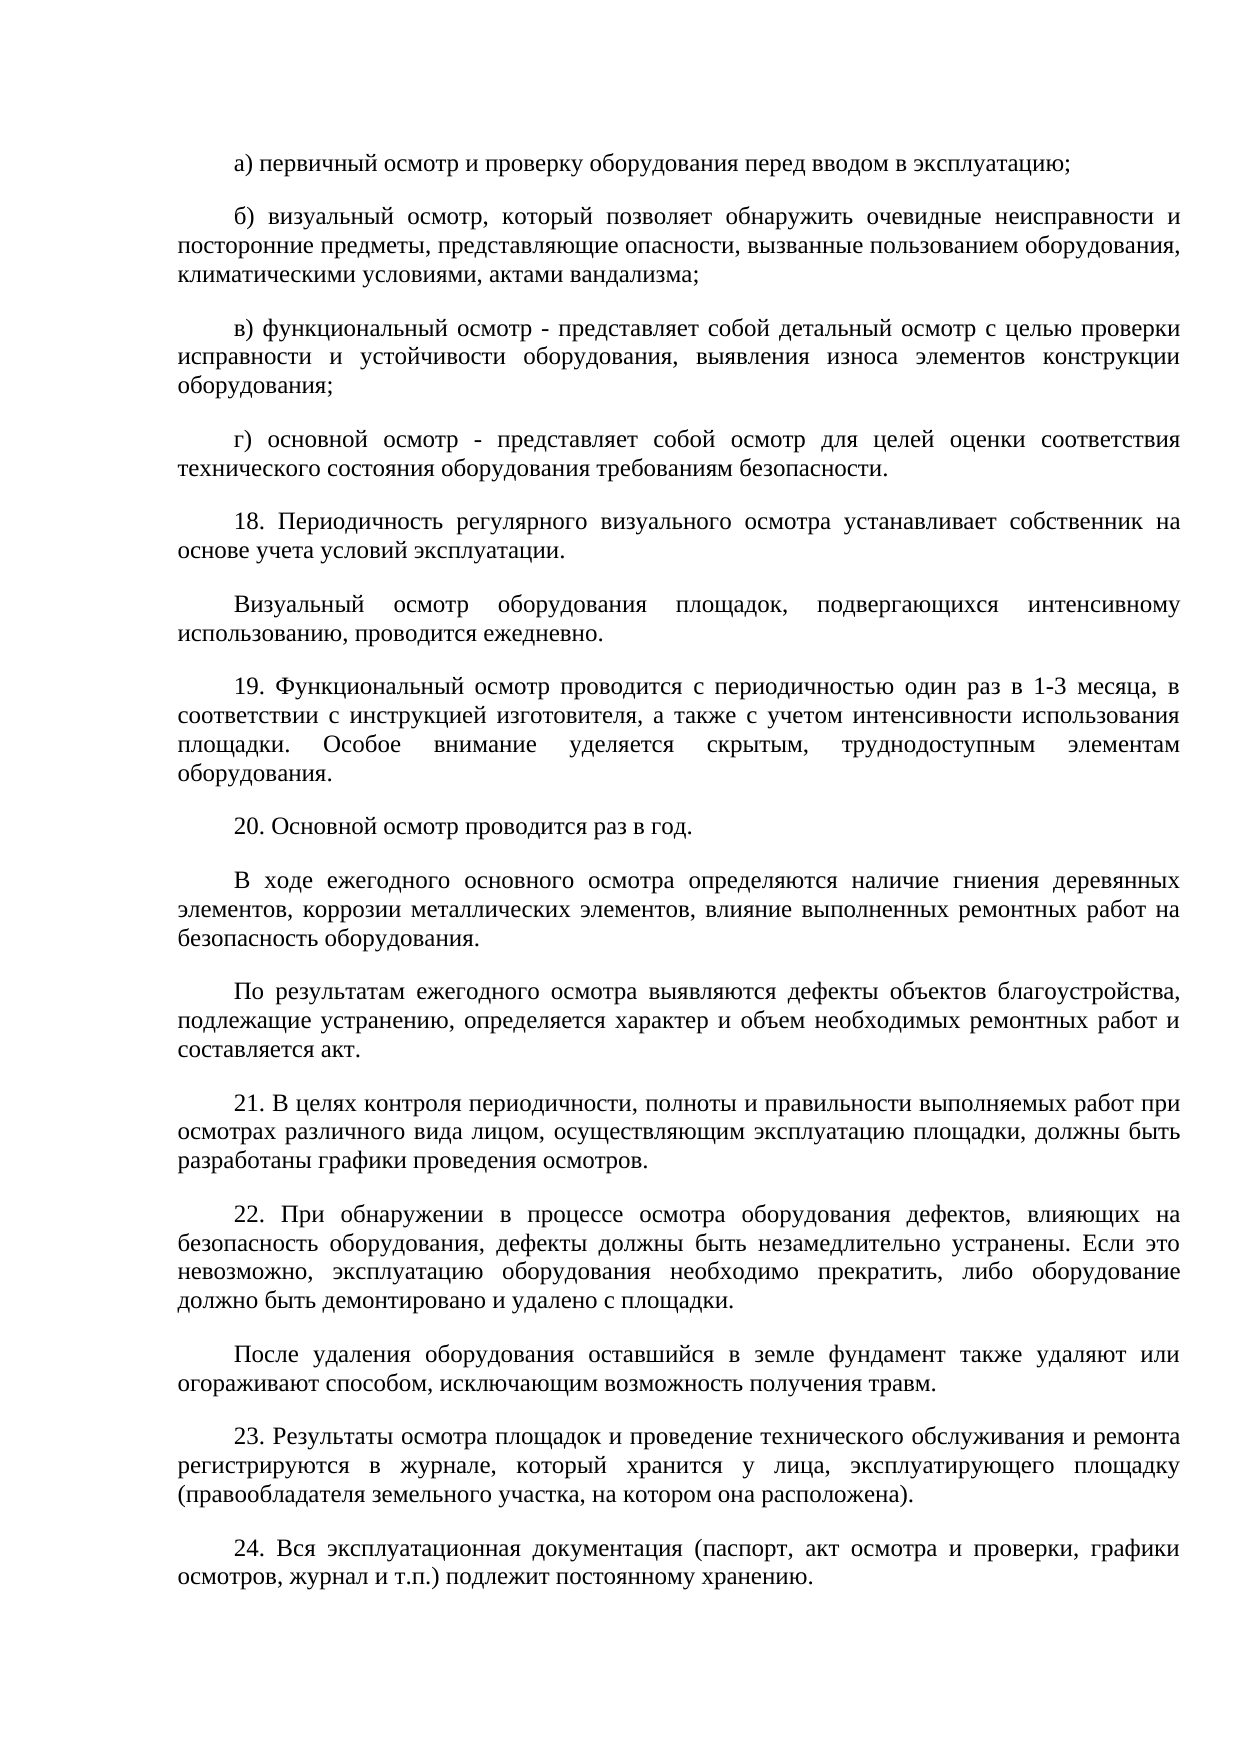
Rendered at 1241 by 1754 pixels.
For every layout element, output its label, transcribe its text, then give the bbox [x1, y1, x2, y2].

text 23. Результаты осмотра площадок и проведение технического обслуживания и ремонта регистрируются в журнале, который хранится у лица, эксплуатирующего площадку (правообладателя земельного участка, на котором она расположена). [177, 1421, 1181, 1508]
text По результатам ежегодного осмотра выявляются дефекты объектов благоустройства, подлежащие устранению, определяется характер и объем необходимых ремонтных работ и составляется акт. [177, 976, 1181, 1063]
text а) первичный осмотр и проверку оборудования перед вводом в эксплуатацию; [177, 148, 1181, 176]
text б) визуальный осмотр, который позволяет обнаружить очевидные неисправности и посторонние предметы, представляющие опасности, вызванные пользованием оборудования, климатическими условиями, актами вандализма; [177, 201, 1181, 288]
text 20. Основной осмотр проводится раз в год. [177, 811, 1181, 840]
text г) основной осмотр - представляет собой осмотр для целей оценки соответствия технического состояния оборудования требованиям безопасности. [177, 424, 1181, 481]
text 19. Функциональный осмотр проводится с периодичностью один раз в 1-3 месяца, в соответствии с инструкцией изготовителя, а также с учетом интенсивности использования площадки. Особое внимание уделяется скрытым, труднодоступным элементам оборудования. [177, 671, 1181, 786]
text В ходе ежегодного основного осмотра определяются наличие гниения деревянных элементов, коррозии металлических элементов, влияние выполненных ремонтных работ на безопасность оборудования. [177, 865, 1181, 951]
text 24. Вся эксплуатационная документация (паспорт, акт осмотра и проверки, графики осмотров, журнал и т.п.) подлежит постоянному хранению. [177, 1533, 1181, 1590]
text После удаления оборудования оставшийся в земле фундамент также удаляют или огораживают способом, исключающим возможность получения травм. [177, 1339, 1181, 1396]
text в) функциональный осмотр - представляет собой детальный осмотр с целью проверки исправности и устойчивости оборудования, выявления износа элементов конструкции оборудования; [177, 313, 1181, 399]
text 22. При обнаружении в процессе осмотра оборудования дефектов, влияющих на безопасность оборудования, дефекты должны быть незамедлительно устранены. Если это невозможно, эксплуатацию оборудования необходимо прекратить, либо оборудование должно быть демонтировано и удалено с площадки. [177, 1199, 1181, 1314]
text 21. В целях контроля периодичности, полноты и правильности выполняемых работ при осмотрах различного вида лицом, осуществляющим эксплуатацию площадки, должны быть разработаны графики проведения осмотров. [177, 1088, 1181, 1174]
text Визуальный осмотр оборудования площадок, подвергающихся интенсивному использованию, проводится ежедневно. [177, 589, 1181, 646]
text 18. Периодичность регулярного визуального осмотра устанавливает собственник на основе учета условий эксплуатации. [177, 506, 1181, 564]
